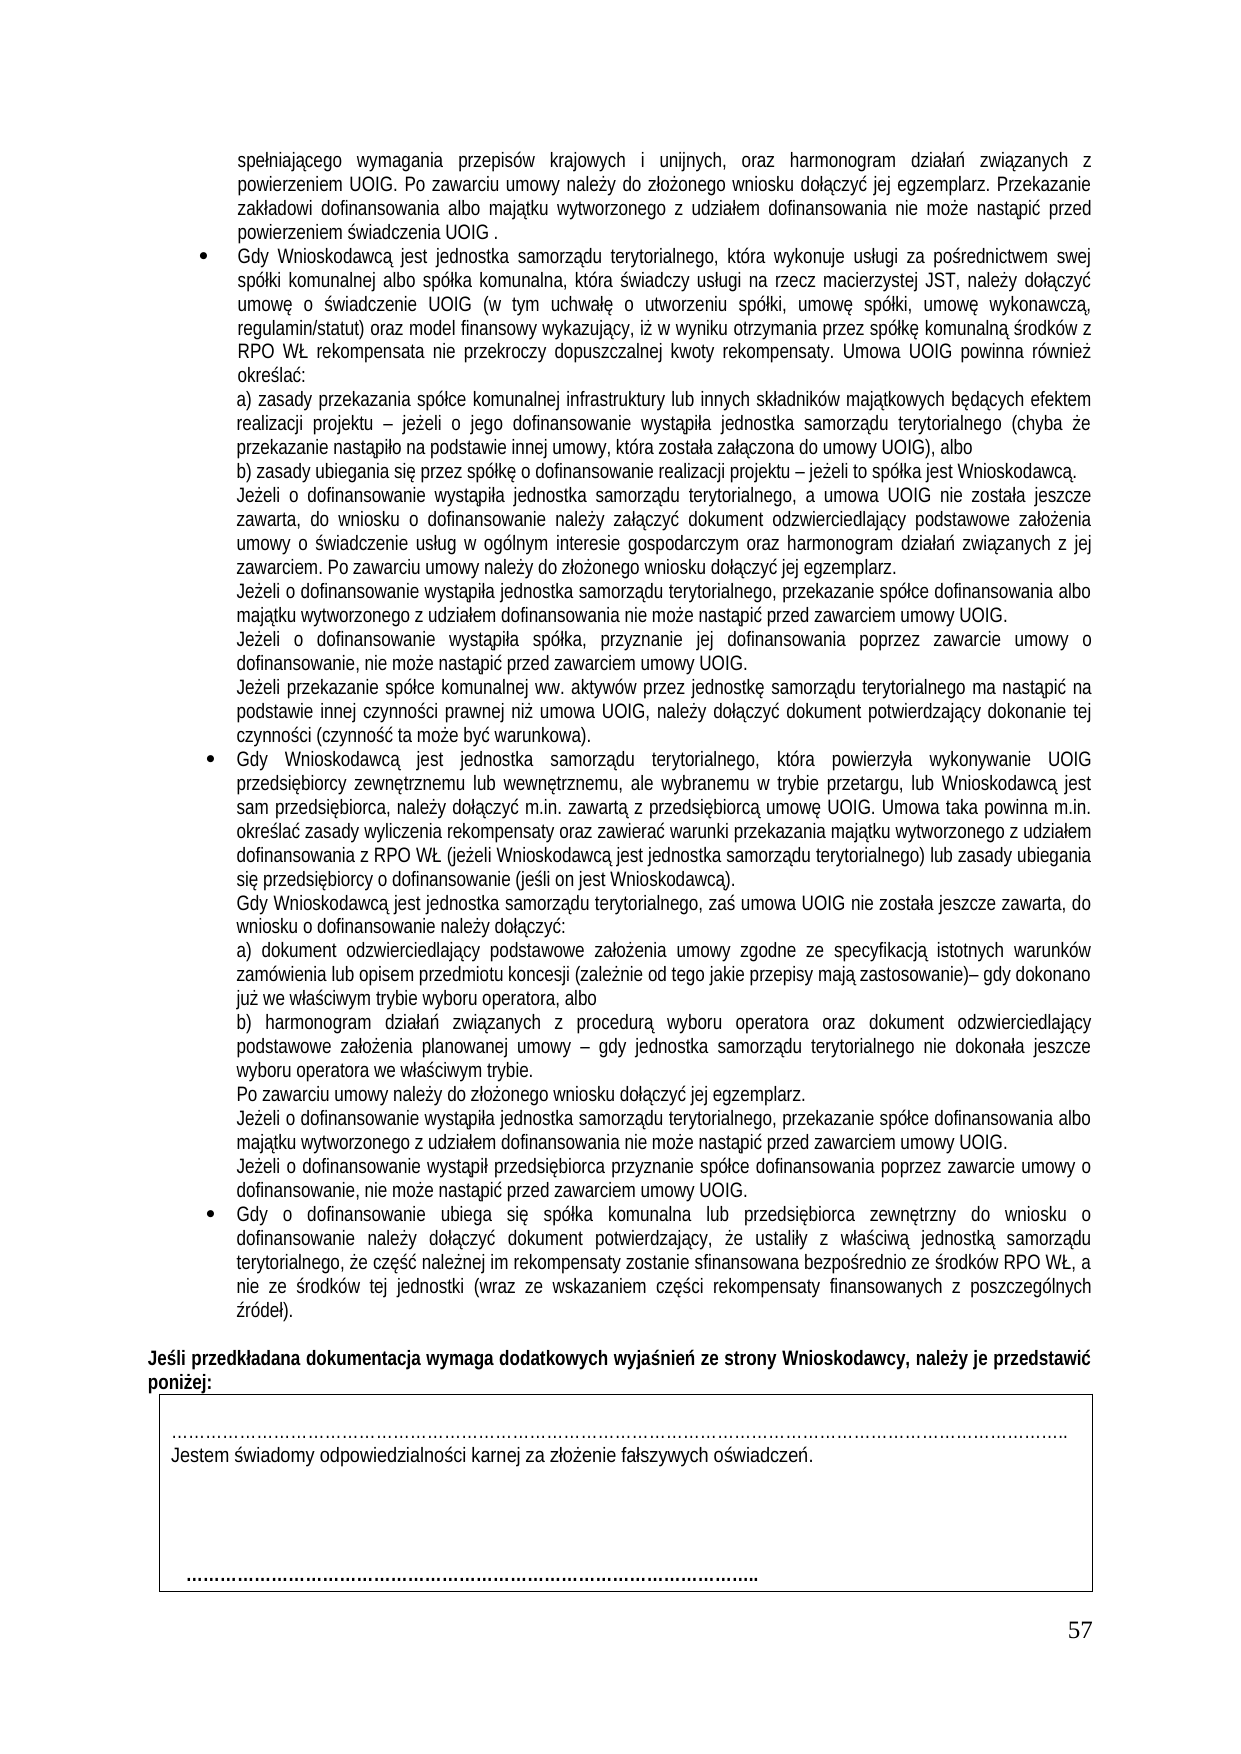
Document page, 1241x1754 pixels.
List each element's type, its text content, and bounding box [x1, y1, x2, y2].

text Jeżeli o dofinansowanie wystąpiła jednostka samorządu terytorialnego, a umowa UOIG nie została jeszcze zawarta, do wniosku o dofinansowanie należy załączyć dokument odzwierciedlający podstawowe założenia umowy o świadczenie usług w ogólnym interesie gospodarczym oraz harmonogram działań związanych z jej zawarciem. Po zawarciu umowy należy do złożonego wniosku dołączyć jej egzemplarz. [236, 483, 1092, 579]
list Gdy Wnioskodawcą jest jednostka samorządu terytorialnego, która wykonuje usługi za pośrednictwem swej spółki komunalnej albo spółka komunalna, która świadczy usługi na rzecz macierzystej JST, należy dołączyć umowę o świadczenie UOIG (w tym uchwałę o utworzeniu spółki, umowę spółki, umowę wykonawczą, regulamin/statut) oraz model finansowy wykazujący, iż w wyniku otrzymania przez spółkę komunalną środków z RPO WŁ rekompensata nie przekroczy dopuszczalnej kwoty rekompensaty. Umowa UOIG powinna również określać: [200, 243, 1092, 387]
text Jeżeli przekazanie spółce komunalnej ww. aktywów przez jednostkę samorządu terytorialnego ma nastąpić na podstawie innej czynności prawnej niż umowa UOIG, należy dołączyć dokument potwierdzający dokonanie tej czynności (czynność ta może być warunkowa). [236, 675, 1092, 747]
list Jeżeli o dofinansowanie wystąpił przedsiębiorca przyznanie spółce dofinansowania poprzez zawarcie umowy o dofinansowanie, nie może nastąpić przed zawarciem umowy UOIG. [236, 1154, 1092, 1202]
text a) zasady przekazania spółce komunalnej infrastruktury lub innych składników majątkowych będących efektem realizacji projektu – jeżeli o jego dofinansowanie wystąpiła jednostka samorządu terytorialnego (chyba że przekazanie nastąpiło na podstawie innej umowy, która została załączona do umowy UOIG), albo [236, 387, 1092, 459]
list Gdy o dofinansowanie ubiega się spółka komunalna lub przedsiębiorca zewnętrzny do wniosku o dofinansowanie należy dołączyć dokument potwierdzający, że ustaliły z właściwą jednostką samorządu terytorialnego, że część należnej im rekompensaty zostanie sfinansowana bezpośrednio ze środków RPO WŁ, a nie ze środków tej jednostki (wraz ze wskazaniem części rekompensaty finansowanych z poszczególnych źródeł). [207, 1202, 1092, 1322]
list Jeżeli o dofinansowanie wystąpiła jednostka samorządu terytorialnego, przekazanie spółce dofinansowania albo majątku wytworzonego z udziałem dofinansowania nie może nastąpić przed zawarciem umowy UOIG. [236, 1106, 1092, 1154]
list Gdy Wnioskodawcą jest jednostka samorządu terytorialnego, zaś umowa UOIG nie została jeszcze zawarta, do wniosku o dofinansowanie należy dołączyć: [236, 890, 1092, 938]
list Gdy Wnioskodawcą jest jednostka samorządu terytorialnego, która powierzyła wykonywanie UOIG przedsiębiorcy zewnętrznemu lub wewnętrznemu, ale wybranemu w trybie przetargu, lub Wnioskodawcą jest sam przedsiębiorca, należy dołączyć m.in. zawartą z przedsiębiorcą umowę UOIG. Umowa taka powinna m.in. określać zasady wyliczenia rekompensaty oraz zawierać warunki przekazania majątku wytworzonego z udziałem dofinansowania z RPO WŁ (jeżeli Wnioskodawcą jest jednostka samorządu terytorialnego) lub zasady ubiegania się przedsiębiorcy o dofinansowanie (jeśli on jest Wnioskodawcą). [207, 747, 1092, 890]
text Jeżeli o dofinansowanie wystąpiła jednostka samorządu terytorialnego, przekazanie spółce dofinansowania albo majątku wytworzonego z udziałem dofinansowania nie może nastąpić przed zawarciem umowy UOIG. [236, 579, 1092, 627]
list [200, 148, 1092, 243]
text Jeżeli o dofinansowanie wystąpiła spółka, przyznanie jej dofinansowania poprzez zawarcie umowy o dofinansowanie, nie może nastąpić przed zawarciem umowy UOIG. [236, 627, 1092, 675]
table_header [160, 1395, 1092, 1591]
text Jeśli przedkładana dokumentacja wymaga dodatkowych wyjaśnień ze strony Wnioskodawcy, należy je przedstawić poniżej: [148, 1346, 1092, 1393]
list Po zawarciu umowy należy do złożonego wniosku dołączyć jej egzemplarz. [236, 1082, 1092, 1106]
text b) zasady ubiegania się przez spółkę o dofinansowanie realizacji projektu – jeżeli to spółka jest Wnioskodawcą. [236, 459, 1092, 483]
list a) dokument odzwierciedlający podstawowe założenia umowy zgodne ze specyfikacją istotnych warunków zamówienia lub opisem przedmiotu koncesji (zależnie od tego jakie przepisy mają zastosowanie)– gdy dokonano już we właściwym trybie wyboru operatora, albo [236, 938, 1092, 1010]
list b) harmonogram działań związanych z procedurą wyboru operatora oraz dokument odzwierciedlający podstawowe założenia planowanej umowy – gdy jednostka samorządu terytorialnego nie dokonała jeszcze wyboru operatora we właściwym trybie. [236, 1010, 1092, 1082]
